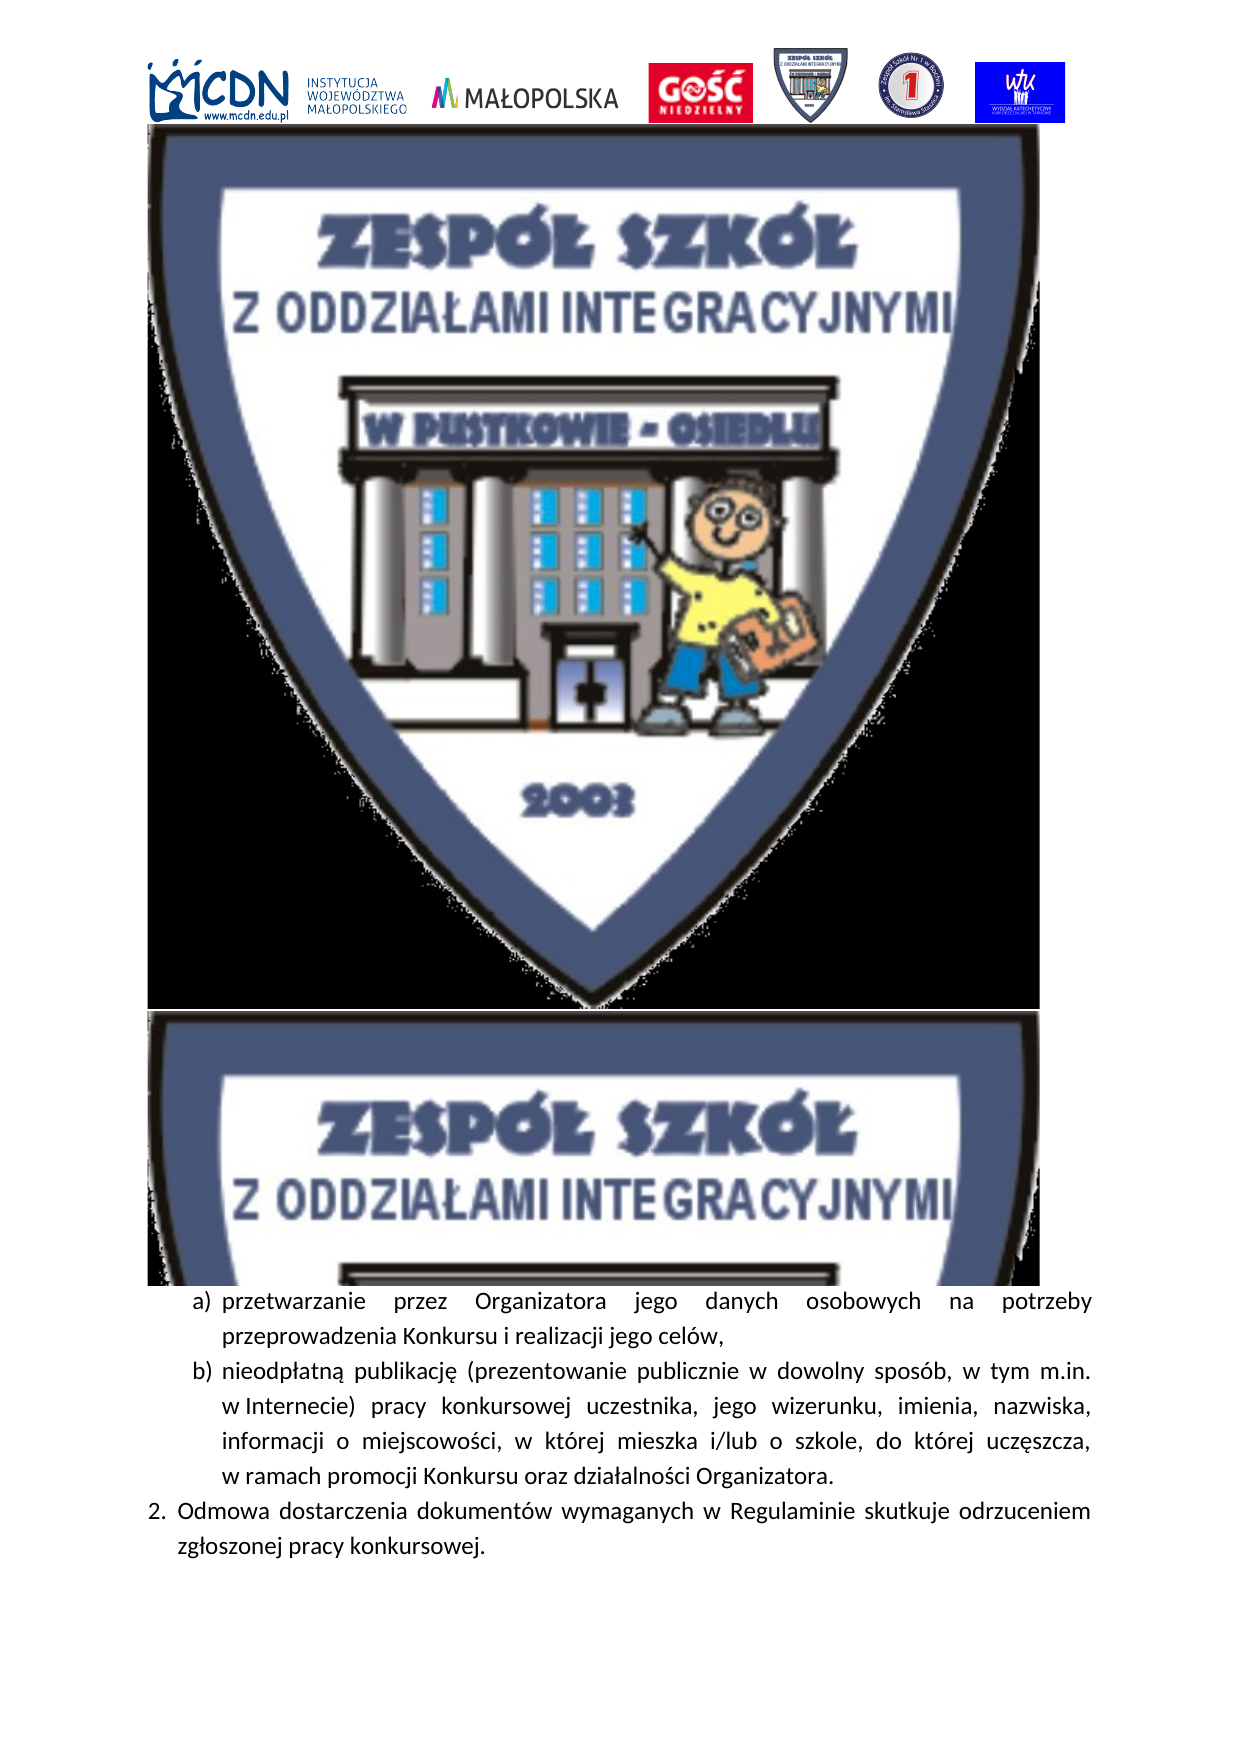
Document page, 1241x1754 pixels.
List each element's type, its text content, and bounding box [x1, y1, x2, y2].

picture [416, 63, 633, 123]
picture [147, 124, 1040, 1009]
picture [773, 48, 848, 123]
list Odmowa dostarczenia dokumentów wymaganych w Regulaminie skutkuje odrzuceniem zgłoszonej pracy konkursowej. [148, 1495, 1092, 1561]
picture [147, 1011, 1040, 1286]
picture [975, 62, 1066, 123]
picture [873, 46, 950, 123]
list nieodpłatną publikację (prezentowanie publicznie w dowolny sposób, w tym m.in. w Internecie) pracy konkursowej uczestnika, jego wizerunku, imienia, nazwiska, informacji o miejscowości, w której mieszka i/lub o szkole, do której uczęszcza, w ramach promocji Konkursu oraz działalności Organizatora. [192, 1355, 1092, 1491]
list przetwarzanie przez Organizatora jego danych osobowych na potrzeby przeprowadzenia Konkursu i realizacji jego celów, [192, 1285, 1092, 1351]
picture [147, 59, 407, 123]
picture [648, 63, 753, 123]
